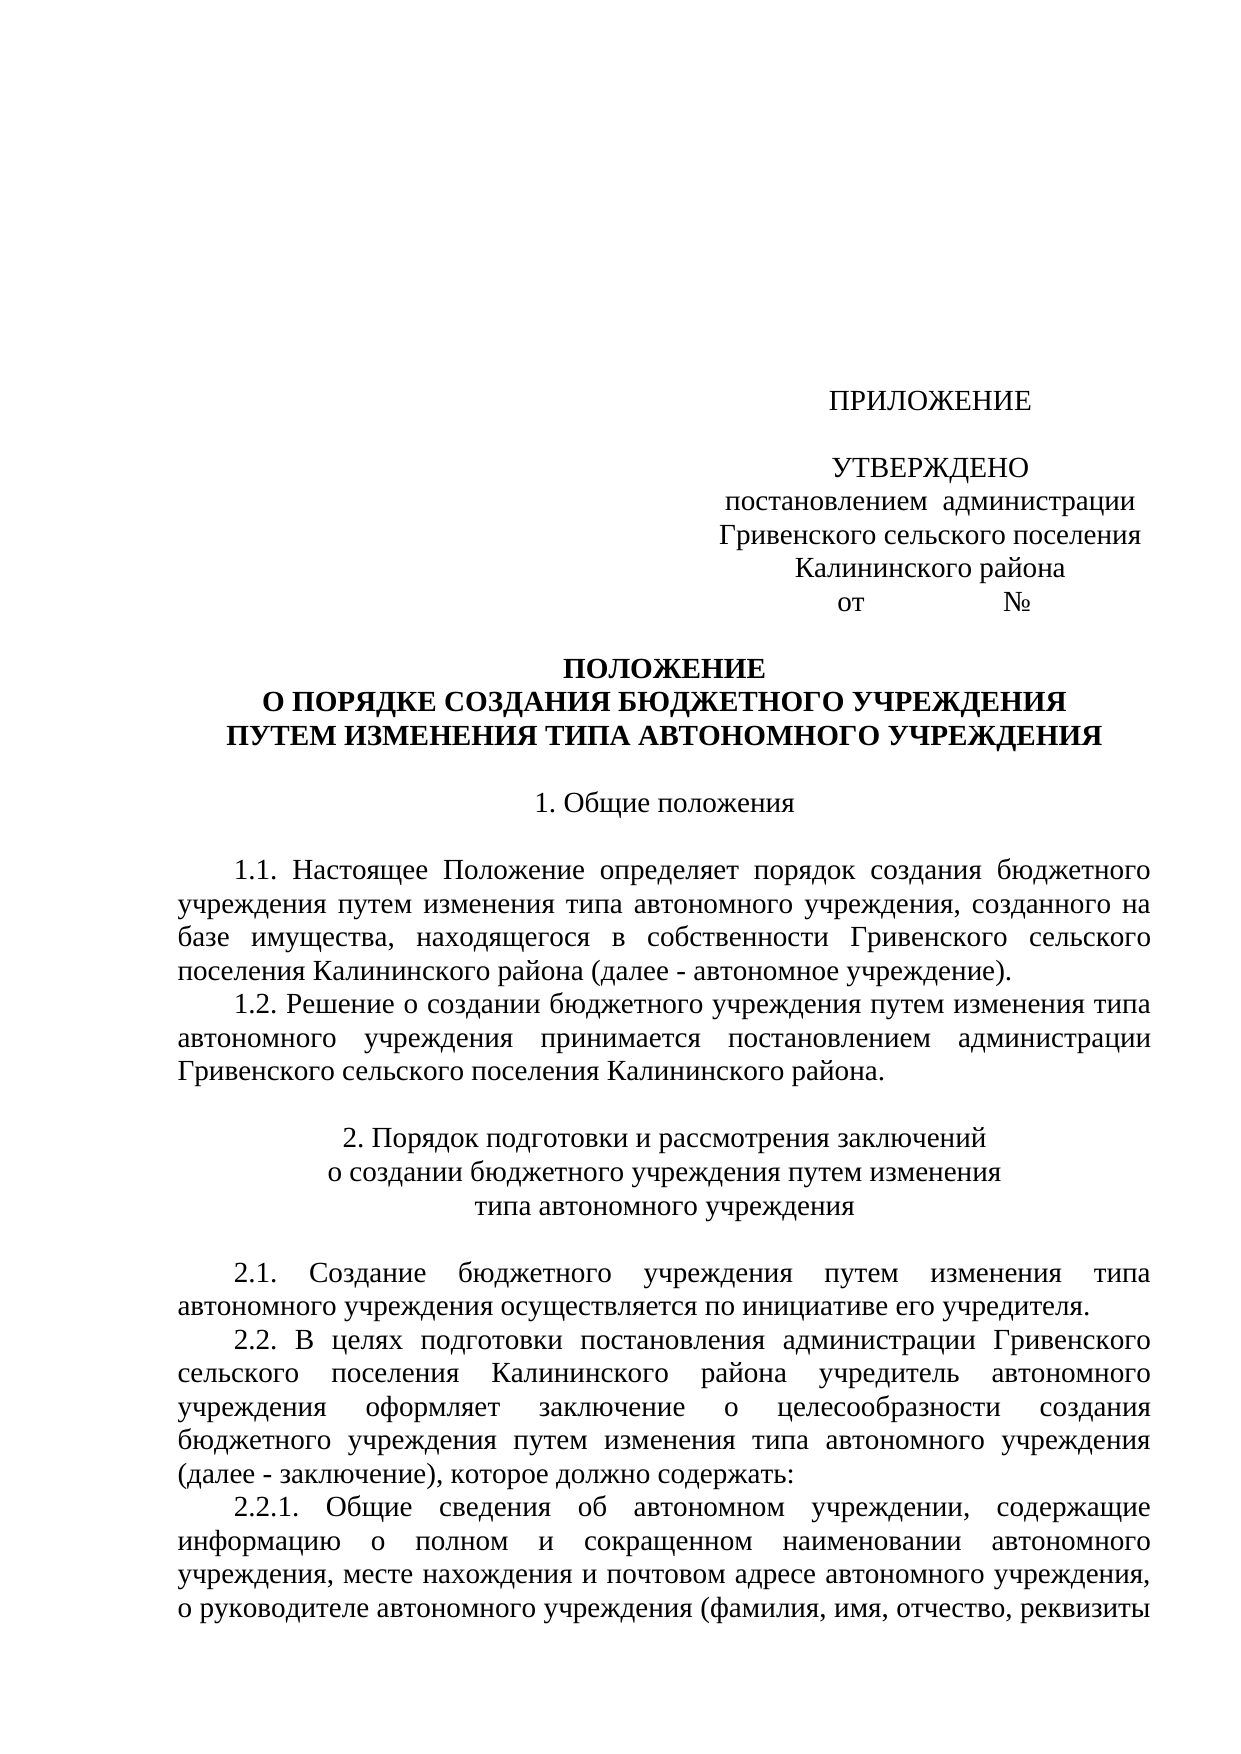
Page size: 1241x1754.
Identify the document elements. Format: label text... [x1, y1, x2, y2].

title ПОЛОЖЕНИЕ [177, 651, 1152, 684]
text УТВЕРЖДЕНО [709, 450, 1152, 483]
text 1. Общие положения [177, 785, 1152, 819]
text 1.2. Решение о создании бюджетного учреждения путем изменения типа автономного учреждения принимается постановлением администрации Гривенского сельского поселения Калининского района. [177, 986, 1152, 1087]
title О ПОРЯДКЕ СОЗДАНИЯ БЮДЖЕТНОГО УЧРЕЖДЕНИЯ [177, 684, 1152, 718]
text 2.2. В целях подготовки постановления администрации Гривенского сельского поселения Калининского района учредитель автономного учреждения оформляет заключение о целесообразности создания бюджетного учреждения путем изменения типа автономного учреждения (далее - заключение), которое должно содержать: [177, 1322, 1152, 1489]
text 2.1. Создание бюджетного учреждения путем изменения типа автономного учреждения осуществляется по инициативе его учредителя. [177, 1255, 1152, 1322]
text о создании бюджетного учреждения путем изменения [177, 1154, 1152, 1188]
text постановлением администрации Гривенского сельского поселения Калининского района [709, 483, 1152, 584]
title ПУТЕМ ИЗМЕНЕНИЯ ТИПА АВТОНОМНОГО УЧРЕЖДЕНИЯ [177, 718, 1152, 752]
text 2. Порядок подготовки и рассмотрения заключений [177, 1121, 1152, 1154]
text 1.1. Настоящее Положение определяет порядок создания бюджетного учреждения путем изменения типа автономного учреждения, созданного на базе имущества, находящегося в собственности Гривенского сельского поселения Калининского района (далее - автономное учреждение). [177, 852, 1152, 986]
text ПРИЛОЖЕНИЕ [709, 383, 1152, 416]
text типа автономного учреждения [177, 1188, 1152, 1221]
text от № [709, 584, 1152, 617]
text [177, 1489, 1152, 1624]
